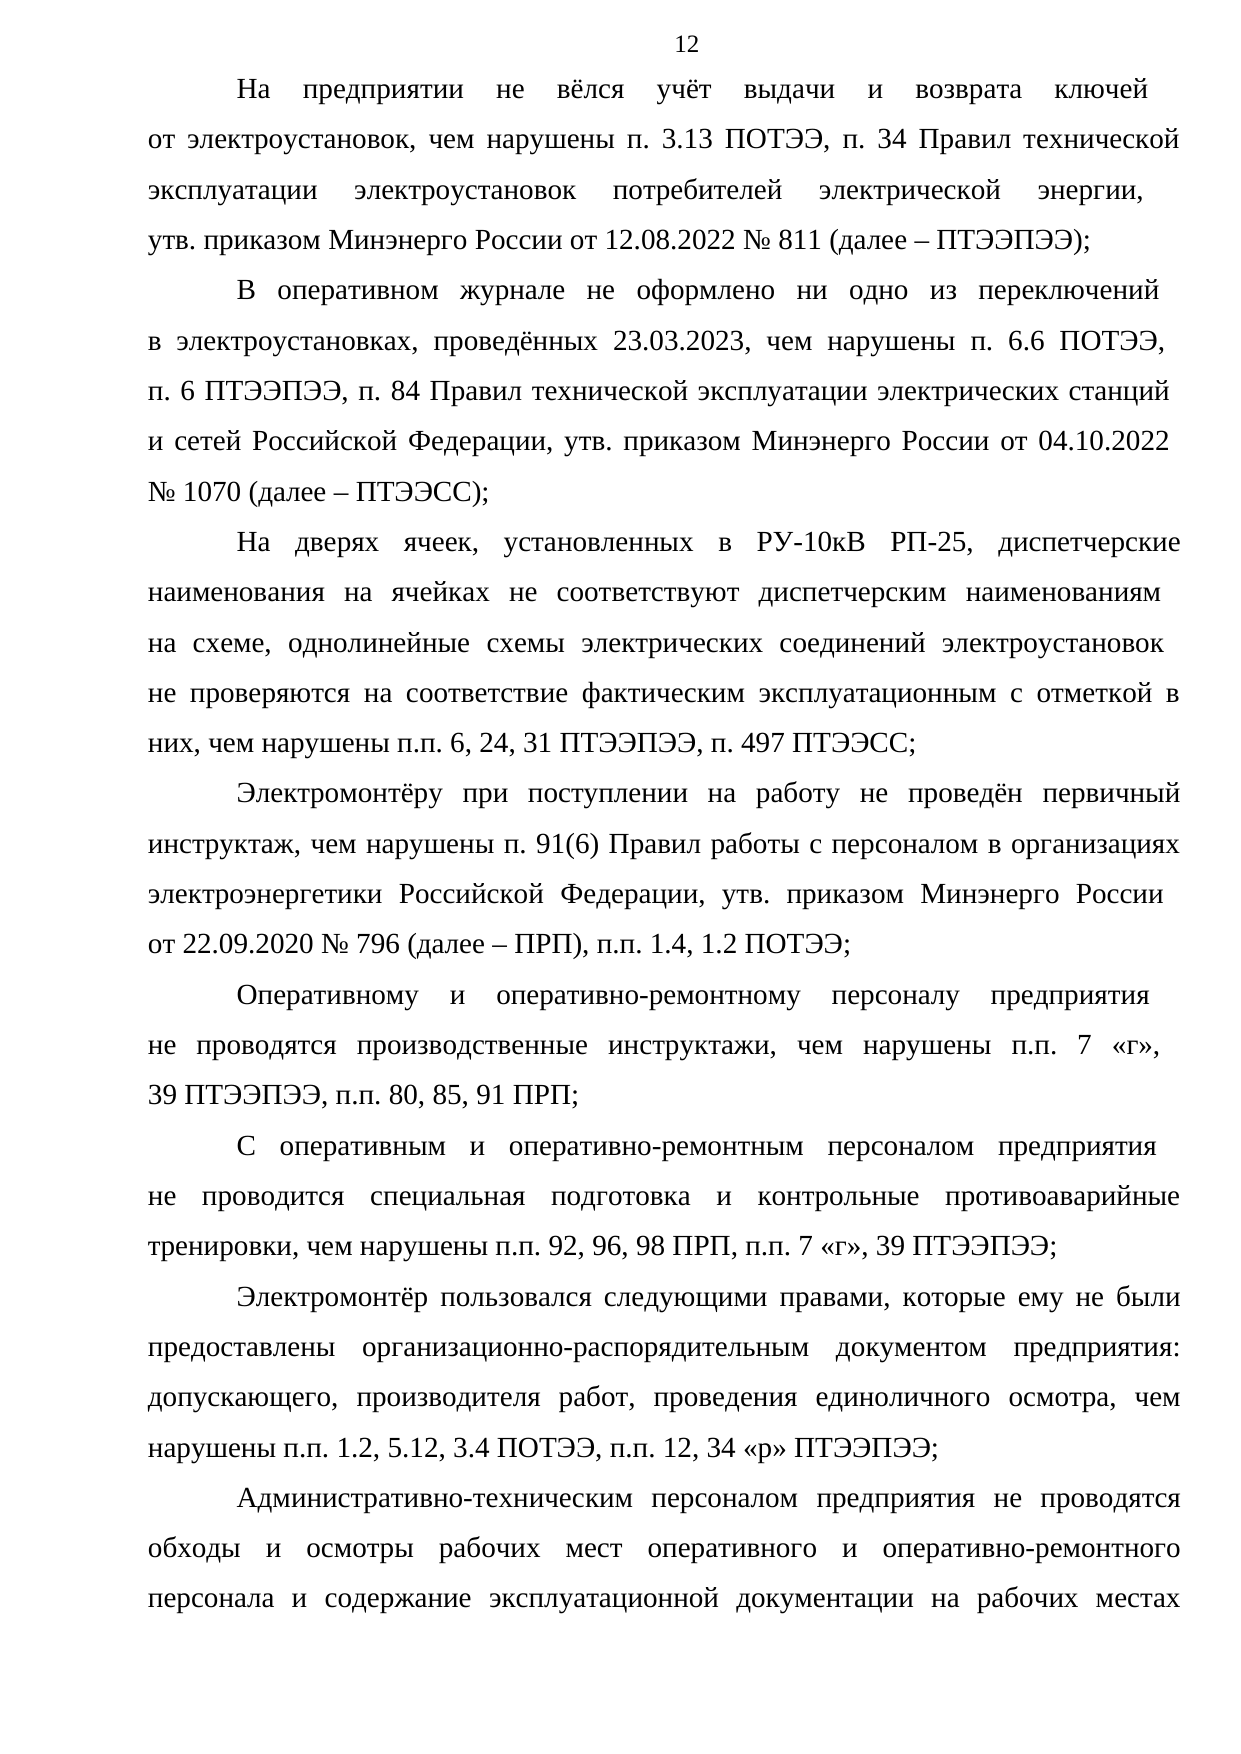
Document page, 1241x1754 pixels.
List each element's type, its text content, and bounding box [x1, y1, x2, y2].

text Электромонтёру при поступлении на работу не проведён первичный инструктаж, чем нарушены п. 91(6) Правил работы с персоналом в организациях электроэнергетики Российской Федерации, утв. приказом Минэнерго России от 22.09.2020 № 796 (далее – ПРП), п.п. 1.4, 1.2 ПОТЭЭ; [148, 776, 1181, 960]
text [148, 1480, 1181, 1614]
text Оперативному и оперативно-ремонтному персоналу предприятия не проводятся производственные инструктажи, чем нарушены п.п. 7 «г», 39 ПТЭЭПЭЭ, п.п. 80, 85, 91 ПРП; [148, 977, 1181, 1111]
text Электромонтёр пользовался следующими правами, которые ему не были предоставлены организационно-распорядительным документом предприятия: допускающего, производителя работ, проведения единоличного осмотра, чем нарушены п.п. 1.2, 5.12, 3.4 ПОТЭЭ, п.п. 12, 34 «р» ПТЭЭПЭЭ; [148, 1279, 1181, 1463]
text В оперативном журнале не оформлено ни одно из переключений в электроустановках, проведённых 23.03.2023, чем нарушены п. 6.6 ПОТЭЭ, п. 6 ПТЭЭПЭЭ, п. 84 Правил технической эксплуатации электрических станций и сетей Российской Федерации, утв. приказом Минэнерго России от 04.10.2022 № 1070 (далее – ПТЭЭСС); [148, 272, 1181, 507]
text С оперативным и оперативно-ремонтным персоналом предприятия не проводится специальная подготовка и контрольные противоаварийные тренировки, чем нарушены п.п. 92, 96, 98 ПРП, п.п. 7 «г», 39 ПТЭЭПЭЭ; [148, 1128, 1181, 1262]
text На дверях ячеек, установленных в РУ-10кВ РП-25, диспетчерские наименования на ячейках не соответствуют диспетчерским наименованиям на схеме, однолинейные схемы электрических соединений электроустановок не проверяются на соответствие фактическим эксплуатационным с отметкой в них, чем нарушены п.п. 6, 24, 31 ПТЭЭПЭЭ, п. 497 ПТЭЭСС; [148, 524, 1181, 759]
text На предприятии не вёлся учёт выдачи и возврата ключей от электроустановок, чем нарушены п. 3.13 ПОТЭЭ, п. 34 Правил технической эксплуатации электроустановок потребителей электрической энергии, утв. приказом Минэнерго России от 12.08.2022 № 811 (далее – ПТЭЭПЭЭ); [148, 71, 1181, 256]
